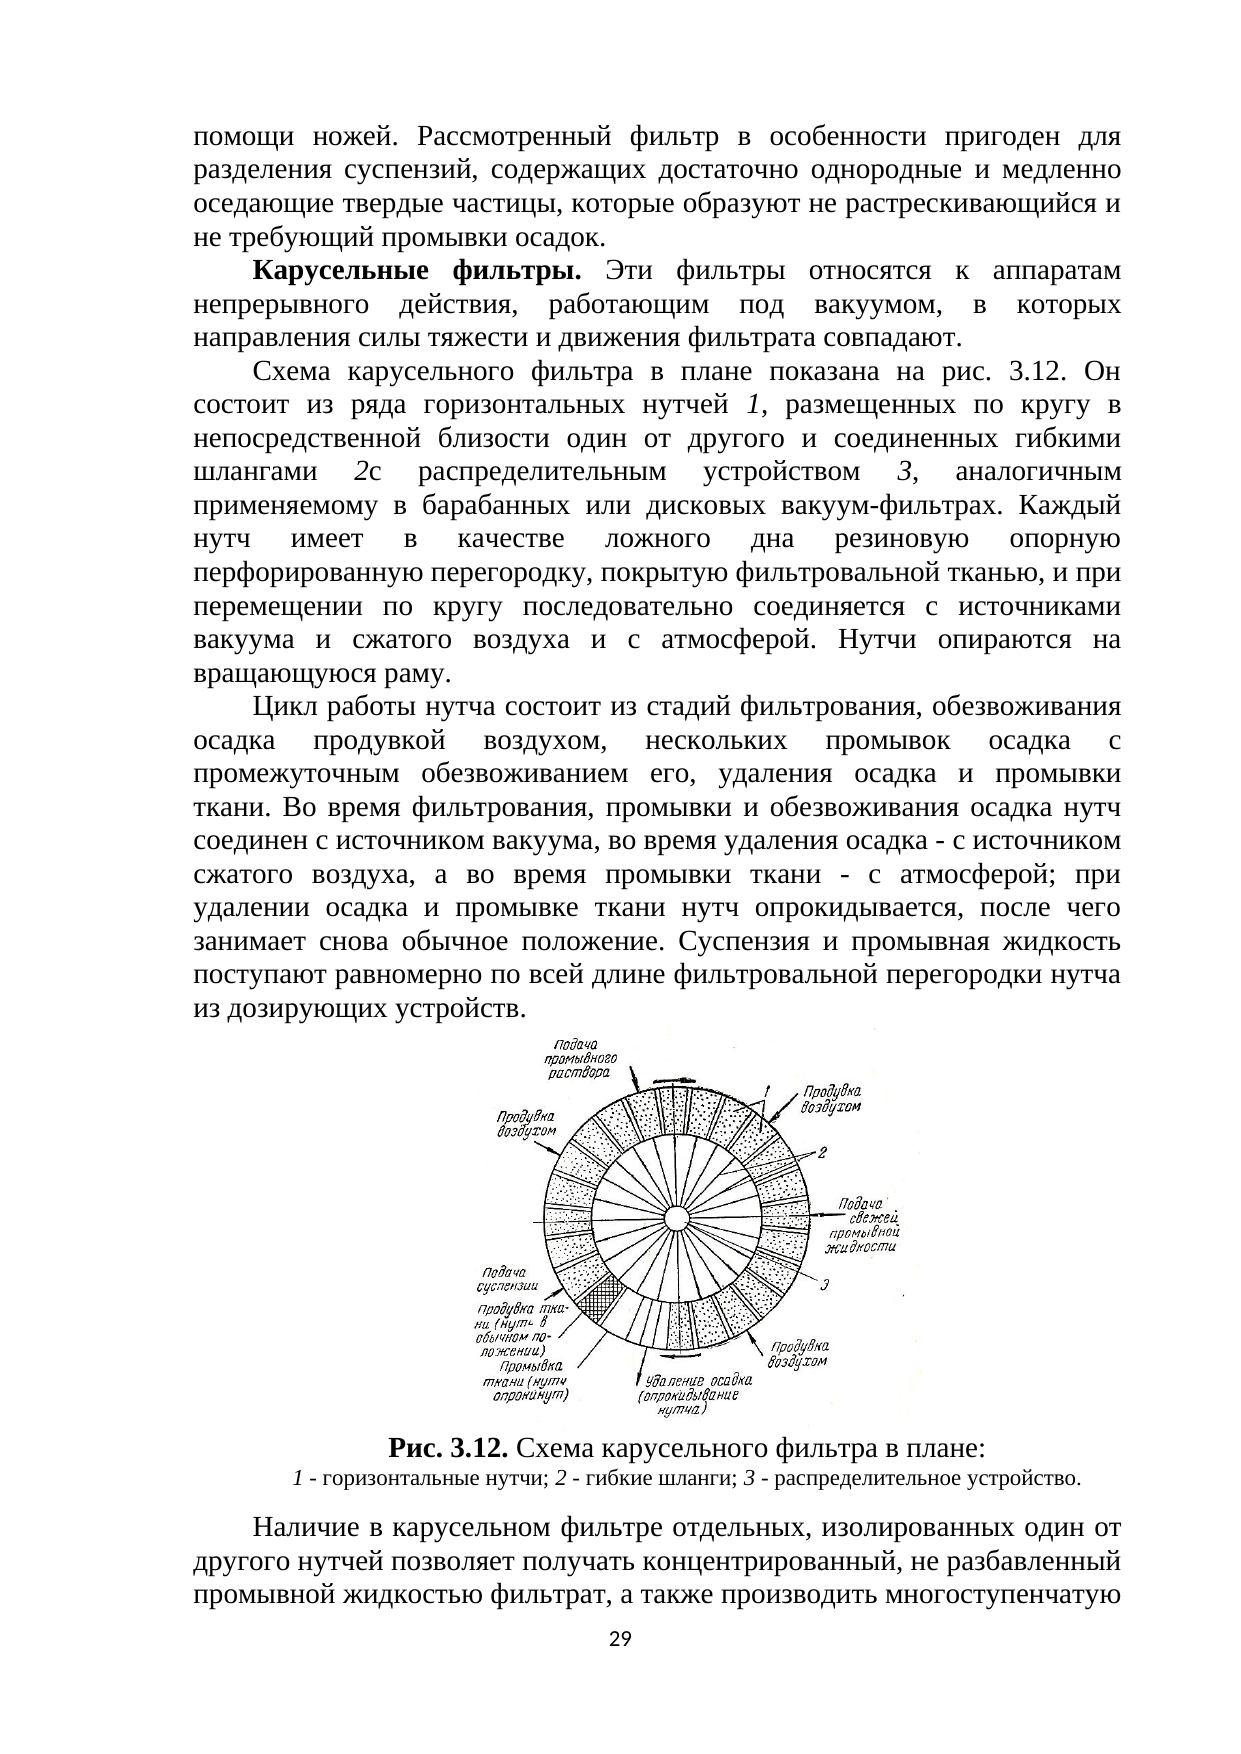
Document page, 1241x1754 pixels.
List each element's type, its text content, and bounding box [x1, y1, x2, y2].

text Рис. 3.12. Схема карусельного фильтра в плане: [193, 1430, 1122, 1464]
picture [453, 1023, 921, 1431]
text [193, 118, 1122, 252]
text 1 - горизонтальные нутчи; 2 - гибкие шланги; 3 - распределительное устройство. [193, 1464, 1122, 1490]
text Цикл работы нутча состоит из стадий фильтрования, обезвоживания осадка продувкой воздухом, нескольких промывок осадка с промежуточным обезвоживанием его, удаления осадка и промывки ткани. Во время фильтрования, промывки и обезвоживания осадка нутч соединен с источником вакуума, во время удаления осадка - с источником сжатого воздуха, а во время промывки ткани - с атмосферой; при удалении осадка и промывке ткани нутч опрокидывается, после чего занимает снова обычное положение. Суспензия и промывная жидкость поступают равномерно по всей длине фильтровальной перегородки нутча из дозирующих устройств. [193, 688, 1122, 1024]
text Карусельные фильтры. Эти фильтры относятся к аппаратам непрерывного действия, работающим под вакуумом, в которых направления силы тяжести и движения фильтрата совпадают. [193, 252, 1122, 353]
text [193, 1509, 1122, 1610]
text Схема карусельного фильтра в плане показана на рис. 3.12. Он состоит из ряда горизонтальных нутчей 1, размещенных по кругу в непосредственной близости один от другого и соединенных гибкими шлангами 2с распределительным устройством 3, аналогичным применяемому в барабанных или дисковых вакуум-фильтрах. Каждый нутч имеет в качестве ложного дна резиновую опорную перфорированную перегородку, покрытую фильтровальной тканью, и при перемещении по кругу последовательно соединяется с источниками вакуума и сжатого воздуха и с атмосферой. Нутчи опираются на вращающуюся раму. [193, 353, 1122, 688]
